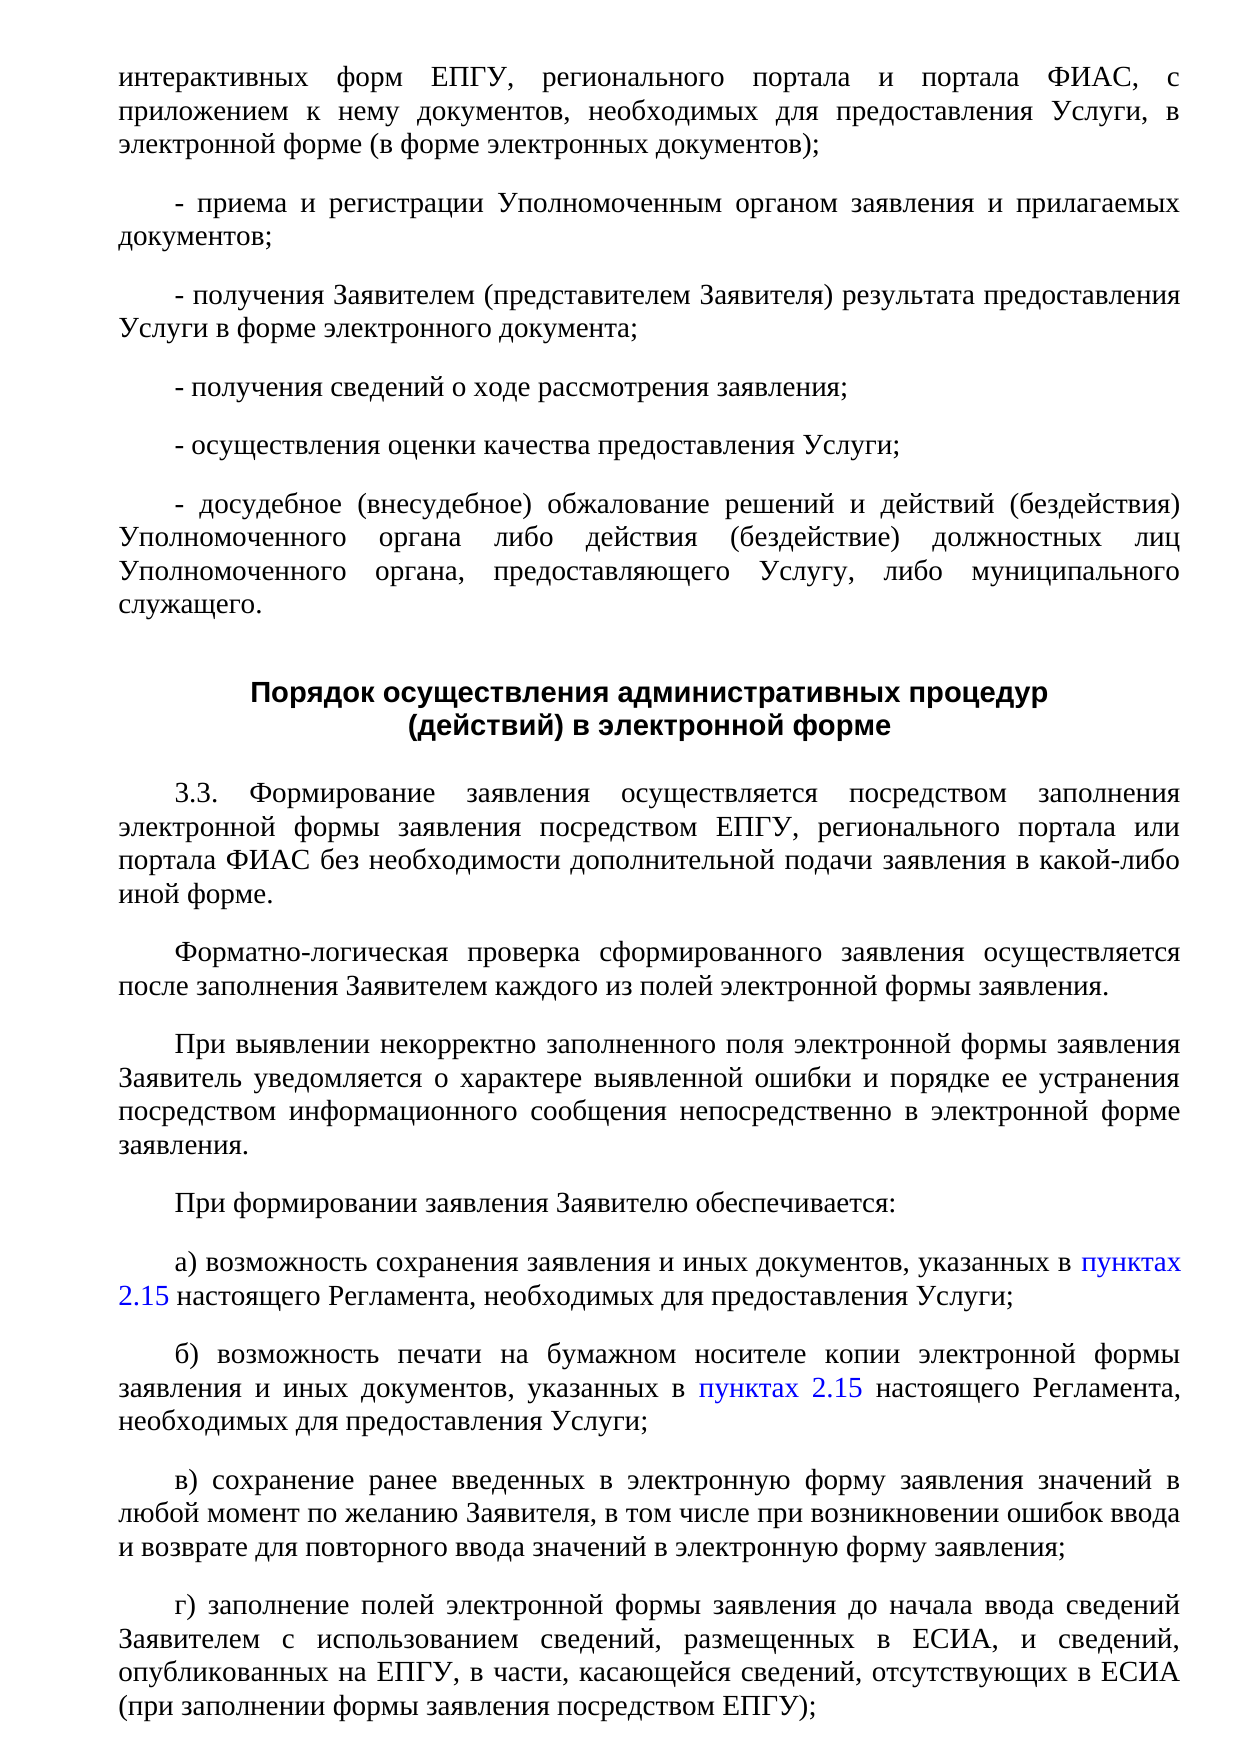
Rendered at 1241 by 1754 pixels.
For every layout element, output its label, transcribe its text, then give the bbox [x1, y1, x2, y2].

text - досудебное (внесудебное) обжалование решений и действий (бездействия) Уполномоченного органа либо действия (бездействие) должностных лиц Уполномоченного органа, предоставляющего Услугу, либо муниципального служащего. [118, 486, 1181, 620]
text а) возможность сохранения заявления и иных документов, указанных в пунктах 2.15 настоящего Регламента, необходимых для предоставления Услуги; [118, 1244, 1181, 1311]
title Порядок осуществления административных процедур [118, 674, 1181, 708]
text Форматно-логическая проверка сформированного заявления осуществляется после заполнения Заявителем каждого из полей электронной формы заявления. [118, 934, 1181, 1001]
text б) возможность печати на бумажном носителе копии электронной формы заявления и иных документов, указанных в пунктах 2.15 настоящего Регламента, необходимых для предоставления Услуги; [118, 1336, 1181, 1437]
text г) заполнение полей электронной формы заявления до начала ввода сведений Заявителем с использованием сведений, размещенных в ЕСИА, и сведений, опубликованных на ЕПГУ, в части, касающейся сведений, отсутствующих в ЕСИА (при заполнении формы заявления посредством ЕПГУ); [118, 1587, 1181, 1722]
text - приема и регистрации Уполномоченным органом заявления и прилагаемых документов; [118, 185, 1181, 252]
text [118, 59, 1181, 160]
title (действий) в электронной форме [118, 708, 1181, 742]
text - получения Заявителем (представителем Заявителя) результата предоставления Услуги в форме электронного документа; [118, 277, 1181, 344]
text При формировании заявления Заявителю обеспечивается: [118, 1186, 1181, 1219]
text - осуществления оценки качества предоставления Услуги; [118, 427, 1181, 461]
text в) сохранение ранее введенных в электронную форму заявления значений в любой момент по желанию Заявителя, в том числе при возникновении ошибок ввода и возврате для повторного ввода значений в электронную форму заявления; [118, 1462, 1181, 1562]
text 3.3. Формирование заявления осуществляется посредством заполнения электронной формы заявления посредством ЕПГУ, регионального портала или портала ФИАС без необходимости дополнительной подачи заявления в какой-либо иной форме. [118, 775, 1181, 909]
text При выявлении некорректно заполненного поля электронной формы заявления Заявитель уведомляется о характере выявленной ошибки и порядке ее устранения посредством информационного сообщения непосредственно в электронной форме заявления. [118, 1026, 1181, 1161]
text - получения сведений о ходе рассмотрения заявления; [118, 369, 1181, 402]
